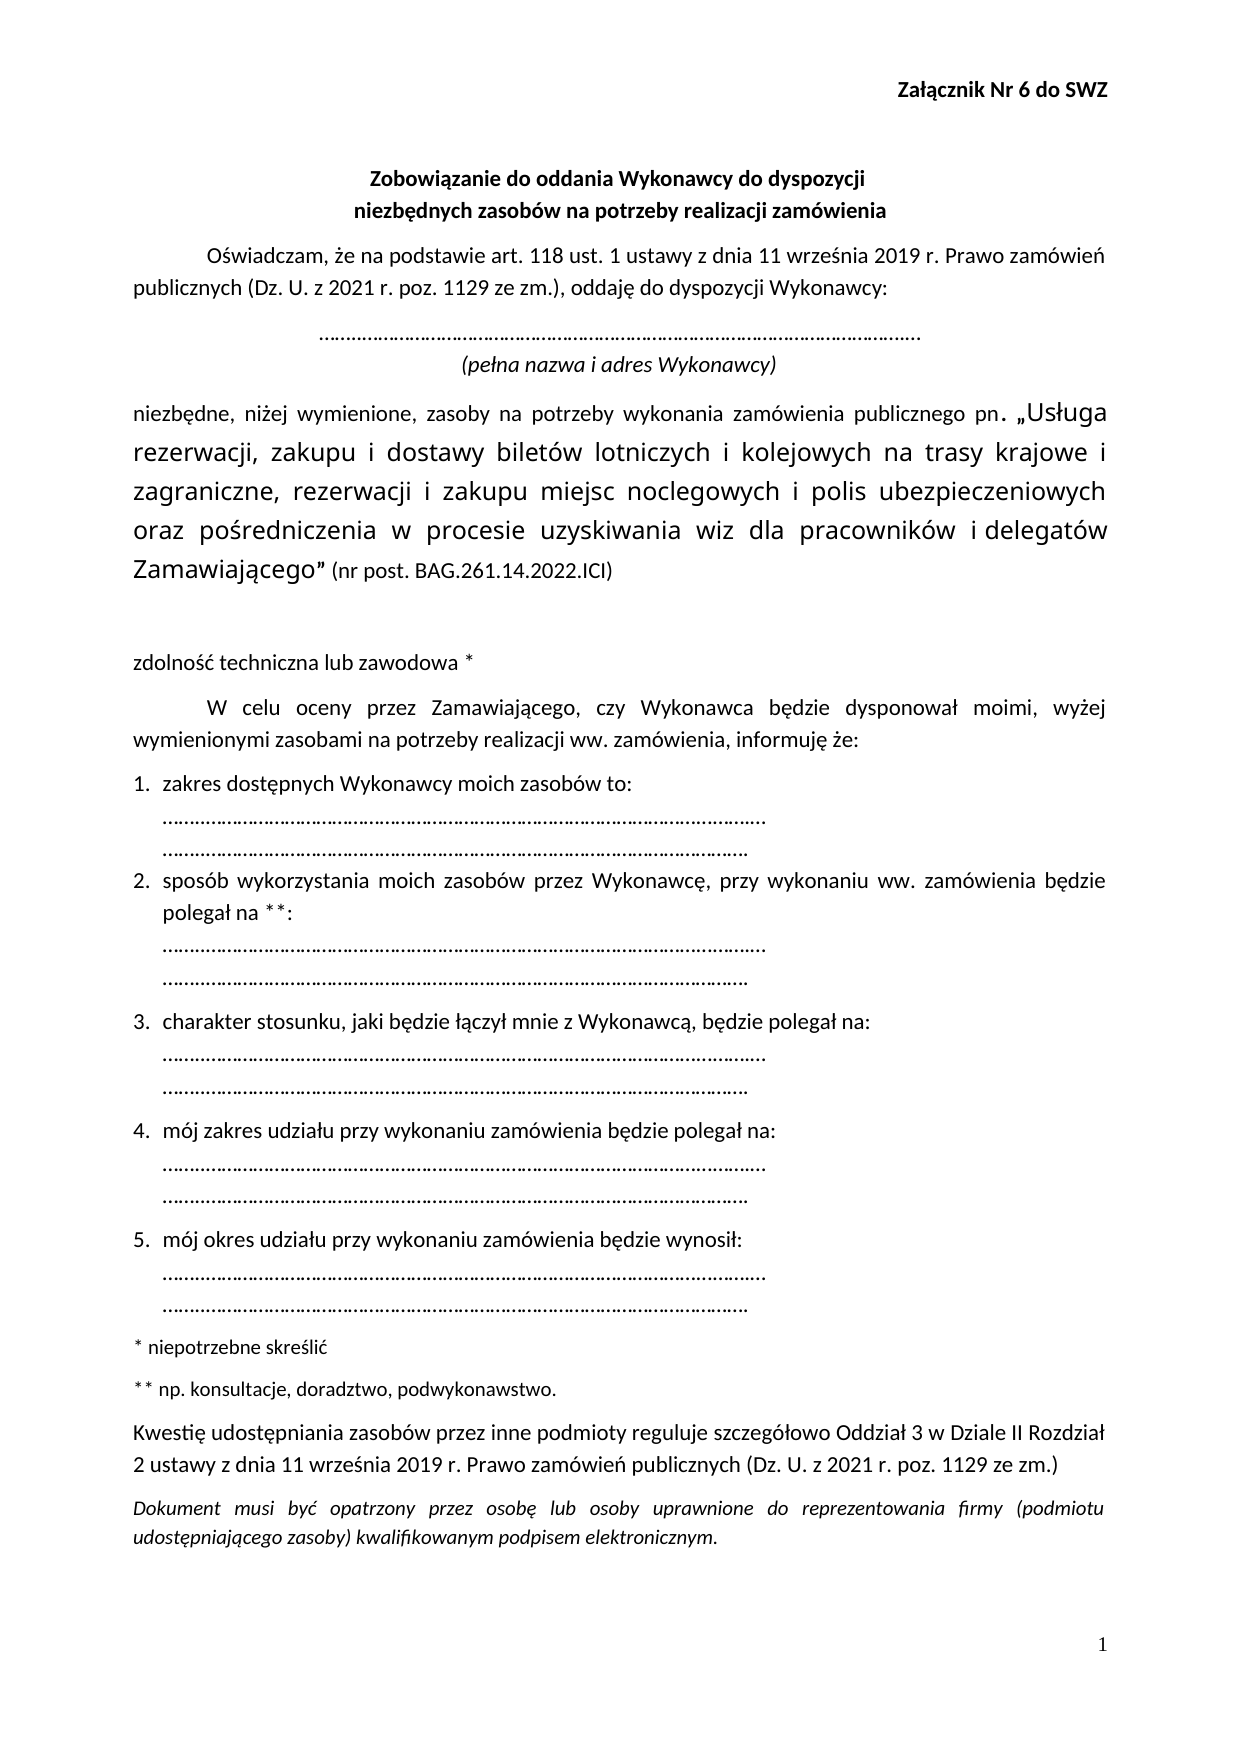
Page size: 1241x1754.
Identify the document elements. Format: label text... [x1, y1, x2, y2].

text zdolność techniczna lub zawodowa * [133, 648, 1107, 676]
list charakter stosunku, jaki będzie łączył mnie z Wykonawcą, będzie polegał na: [133, 1007, 1107, 1035]
text Dokument musi być opatrzony przez osobę lub osoby uprawnione do reprezentowania firmy (podmiotu udostępniającego zasoby) kwalifikowanym podpisem elektronicznym. [133, 1495, 1107, 1549]
text Załącznik Nr 6 do SWZ [797, 75, 1107, 103]
text (pełna nazwa i adres Wykonawcy) [133, 350, 1107, 378]
list Kwestię udostępniania zasobów przez inne podmioty reguluje szczegółowo Oddział 3 w Dziale II Rozdział 2 ustawy z dnia 11 września 2019 r. Prawo zamówień publicznych (Dz. U. z 2021 r. poz. 1129 ze zm.) [133, 1418, 1107, 1478]
text ……..…………………………………………………………………………………………. [162, 1181, 1107, 1209]
text ……..…………………………………………………………………………………...…….… [162, 931, 1107, 958]
text ……..………………………………………………………………………………………….… [133, 318, 1107, 346]
text ……..…………………………………………………………………………………...…….… [162, 1149, 1107, 1177]
text ** np. konsultacje, doradztwo, podwykonawstwo. [133, 1376, 1107, 1402]
text ……..…………………………………………………………………………………………. [133, 1290, 1107, 1318]
list zakres dostępnych Wykonawcy moich zasobów to: [133, 769, 1107, 798]
text ……..…………………………………………………………………………………...…….… [162, 802, 1107, 830]
text niezbędne, niżej wymienione, zasoby na potrzeby wykonania zamówienia publicznego pn. „” (nr post. BAG.261.14.2022.ICI) [133, 395, 1107, 586]
text W celu oceny przez Zamawiającego, czy Wykonawca będzie dysponował moimi, wyżej wymienionymi zasobami na potrzeby realizacji ww. zamówienia, informuję że: [133, 693, 1107, 753]
text Oświadczam, że na podstawie art. 118 ust. 1 ustawy z dnia 11 września 2019 r. Prawo zamówień publicznych (Dz. U. z 2021 r. poz. 1129 ze zm.), oddaję do dyspozycji Wykonawcy: [133, 241, 1107, 301]
text ……..…………………………………………………………………………………...…….… [133, 1258, 1107, 1286]
text * niepotrzebne skreślić [133, 1334, 1107, 1360]
text ……..…………………………………………………………………………………………. [162, 834, 1107, 862]
text ……..…………………………………………………………………………………………. [162, 963, 1107, 991]
list mój zakres udziału przy wykonaniu zamówienia będzie polegał na: [133, 1116, 1107, 1144]
list sposób wykorzystania moich zasobów przez Wykonawcę, przy wykonaniu ww. zamówienia będzie polegał na **: [133, 866, 1107, 926]
text ……..…………………………………………………………………………………………. [162, 1072, 1107, 1100]
list mój okres udziału przy wykonaniu zamówienia będzie wynosił: [133, 1226, 1107, 1253]
text Zobowiązanie do oddania Wykonawcy do dyspozycji niezbędnych zasobów na potrzeby realizacji zamówienia [133, 164, 1107, 224]
text ……..…………………………………………………………………………………...…….… [162, 1039, 1107, 1068]
